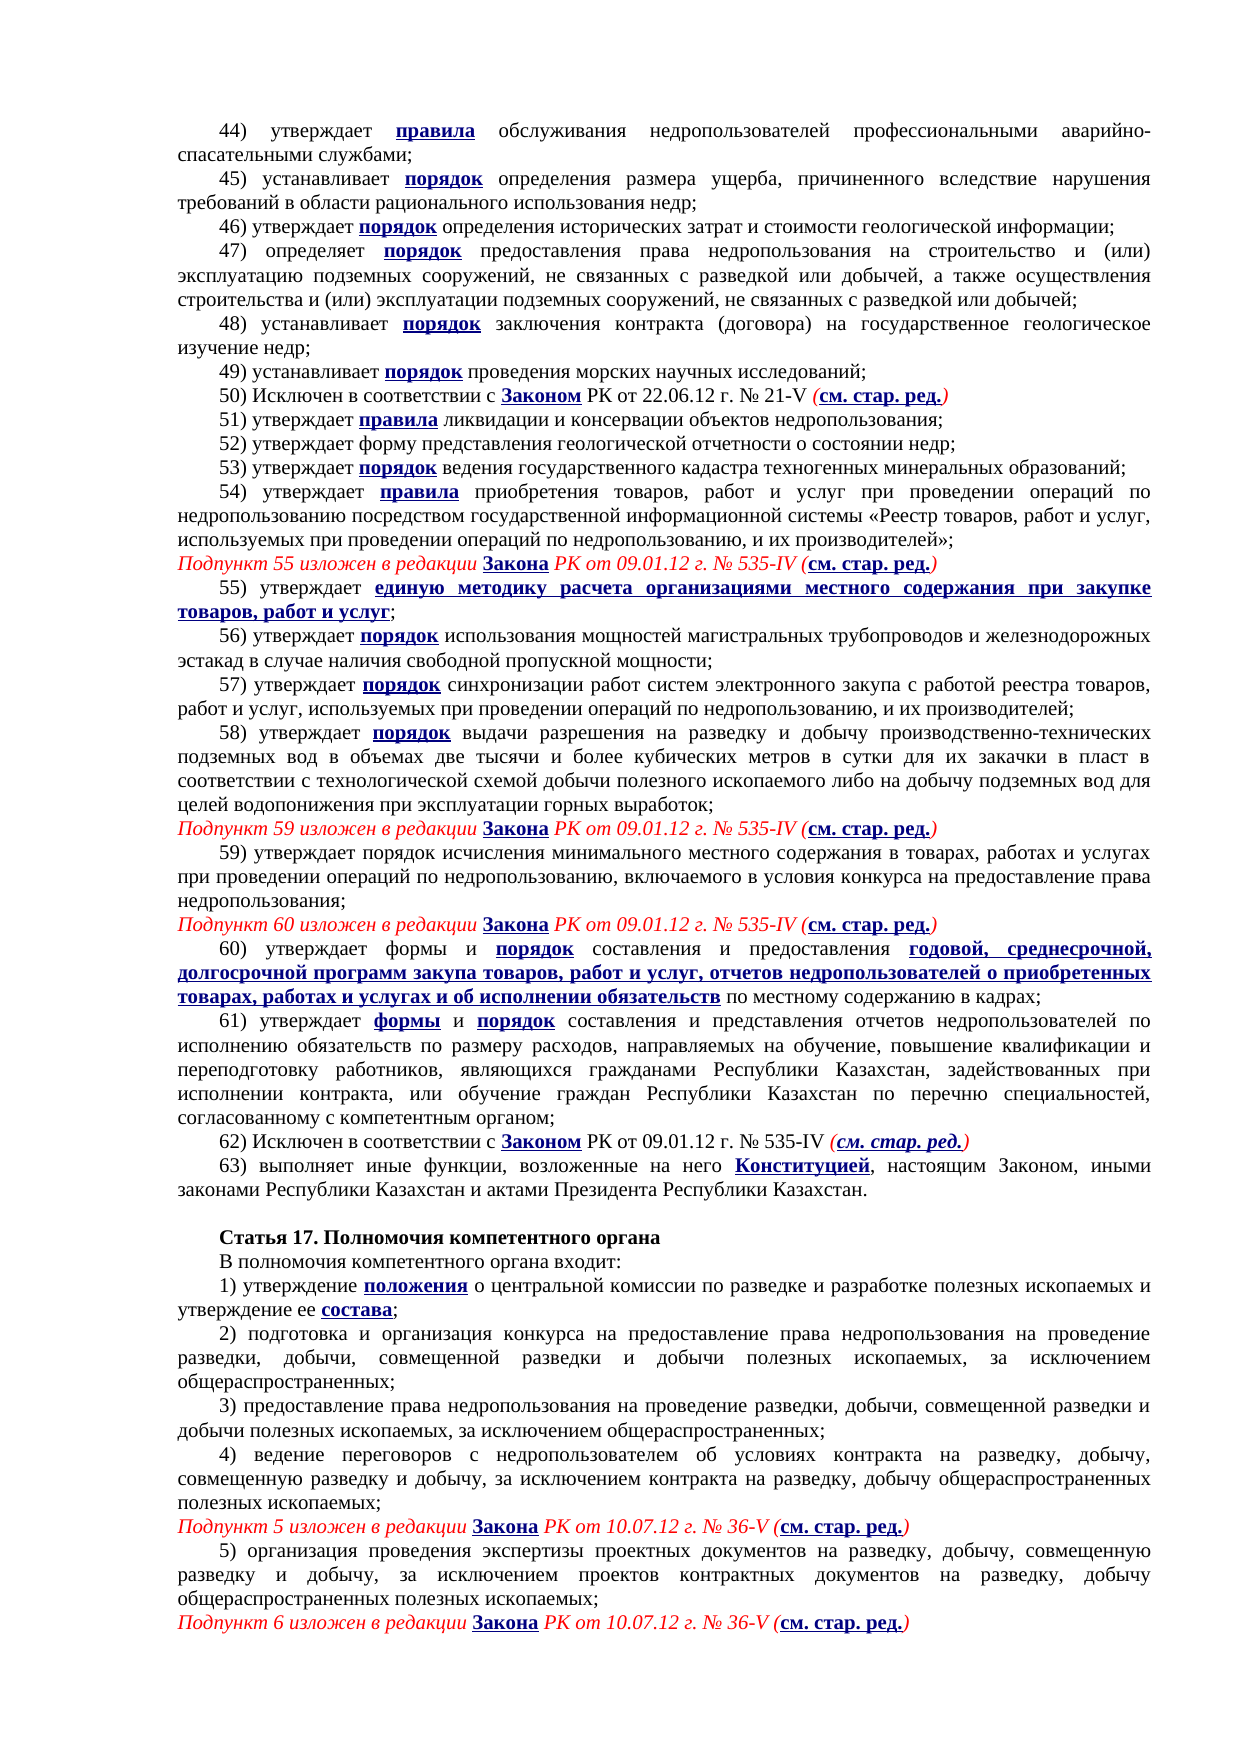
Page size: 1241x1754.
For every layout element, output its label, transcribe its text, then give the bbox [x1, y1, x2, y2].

text Подпункт 6 изложен в редакции Закона РК от 10.07.12 г. № 36-V (см. стар. ред.) [177, 1610, 1152, 1634]
text В полномочия компетентного органа входит: [177, 1249, 1152, 1273]
text 47) определяет порядок предоставления права недропользования на строительство и (или) эксплуатацию подземных сооружений, не связанных с разведкой или добычей, а также осуществления строительства и (или) эксплуатации подземных сооружений, не связанных с разведкой или добычей; [177, 238, 1152, 311]
text 2) подготовка и организация конкурса на предоставление права недропользования на проведение разведки, добычи, совмещенной разведки и добычи полезных ископаемых, за исключением общераспространенных; [177, 1321, 1152, 1393]
text 57) утверждает порядок синхронизации работ систем электронного закупа с работой реестра товаров, работ и услуг, используемых при проведении операций по недропользованию, и их производителей; [177, 672, 1152, 720]
text 63) выполняет иные функции, возложенные на него Конституцией, настоящим Законом, иными законами Республики Казахстан и актами Президента Республики Казахстан. [177, 1153, 1152, 1201]
text 49) устанавливает порядок проведения морских научных исследований; [177, 359, 1152, 383]
text 52) утверждает форму представления геологической отчетности о состоянии недр; [177, 431, 1152, 455]
text 44) утверждает правила обслуживания недропользователей профессиональными аварийно-спасательными службами; [177, 118, 1152, 166]
text 50) Исключен в соответствии с Законом РК от 22.06.12 г. № 21-V (см. стар. ред.) [177, 383, 1152, 407]
text 5) организация проведения экспертизы проектных документов на разведку, добычу, совмещенную разведку и добычу, за исключением проектов контрактных документов на разведку, добычу общераспространенных полезных ископаемых; [177, 1538, 1152, 1610]
text 4) ведение переговоров с недропользователем об условиях контракта на разведку, добычу, совмещенную разведку и добычу, за исключением контракта на разведку, добычу общераспространенных полезных ископаемых; [177, 1442, 1152, 1514]
text Подпункт 5 изложен в редакции Закона РК от 10.07.12 г. № 36-V (см. стар. ред.) [177, 1514, 1152, 1538]
text 60) утверждает формы и порядок составления и предоставления годовой, среднесрочной, долгосрочной программ закупа товаров, работ и услуг, отчетов недропользователей о приобретенных товарах, работах и услугах и об исполнении обязательств по местному содержанию в кадрах; [177, 982, 1152, 1008]
text Статья 17. Полномочия компетентного органа [219, 1225, 1152, 1249]
text 51) утверждает правила ликвидации и консервации объектов недропользования; [177, 407, 1152, 431]
text Подпункт 59 изложен в редакции Закона РК от 09.01.12 г. № 535-IV (см. стар. ред.) [177, 816, 1152, 840]
text 45) устанавливает порядок определения размера ущерба, причиненного вследствие нарушения требований в области рационального использования недр; [177, 166, 1152, 214]
text 55) утверждает единую методику расчета организациями местного содержания при закупке товаров, работ и услуг; [177, 575, 1152, 623]
text 58) утверждает порядок выдачи разрешения на разведку и добычу производственно-технических подземных вод в объемах две тысячи и более кубических метров в сутки для их закачки в пласт в соответствии с технологической схемой добычи полезного ископаемого либо на добычу подземных вод для целей водопонижения при эксплуатации горных выработок; [177, 720, 1152, 816]
text Подпункт 55 изложен в редакции Закона РК от 09.01.12 г. № 535-IV (см. стар. ред.) [177, 551, 1152, 575]
text 59) утверждает порядок исчисления минимального местного содержания в товарах, работах и услугах при проведении операций по недропользованию, включаемого в условия конкурса на предоставление права недропользования; [177, 840, 1152, 912]
text 3) предоставление права недропользования на проведение разведки, добычи, совмещенной разведки и добычи полезных ископаемых, за исключением общераспространенных; [177, 1393, 1152, 1442]
text 1) утверждение положения о центральной комиссии по разведке и разработке полезных ископаемых и утверждение ее состава; [177, 1273, 1152, 1321]
text 46) утверждает порядок определения исторических затрат и стоимости геологической информации; [177, 214, 1152, 238]
text 48) устанавливает порядок заключения контракта (договора) на государственное геологическое изучение недр; [177, 311, 1152, 359]
text 62) Исключен в соответствии с Законом РК от 09.01.12 г. № 535-IV (см. стар. ред.) [177, 1129, 1152, 1153]
text Подпункт 60 изложен в редакции Закона РК от 09.01.12 г. № 535-IV (см. стар. ред.) [177, 912, 1152, 936]
text 60) утверждает формы и порядок составления и предоставления годовой, среднесрочной, долгосрочной программ закупа товаров, работ и услуг, отчетов недропользователей о приобретенных товарах, работах и услугах и об исполнении обязательств по местному содержанию в кадрах; [177, 936, 1152, 981]
text 53) утверждает порядок ведения государственного кадастра техногенных минеральных образований; [177, 455, 1152, 479]
text 61) утверждает формы и порядок составления и представления отчетов недропользователей по исполнению обязательств по размеру расходов, направляемых на обучение, повышение квалификации и переподготовку работников, являющихся гражданами Республики Казахстан, задействованных при исполнении контракта, или обучение граждан Республики Казахстан по перечню специальностей, согласованному с компетентным органом; [177, 1008, 1152, 1129]
text 56) утверждает порядок использования мощностей магистральных трубопроводов и железнодорожных эстакад в случае наличия свободной пропускной мощности; [177, 623, 1152, 672]
text 54) утверждает правила приобретения товаров, работ и услуг при проведении операций по недропользованию посредством государственной информационной системы «Реестр товаров, работ и услуг, используемых при проведении операций по недропользованию, и их производителей»; [177, 479, 1152, 551]
